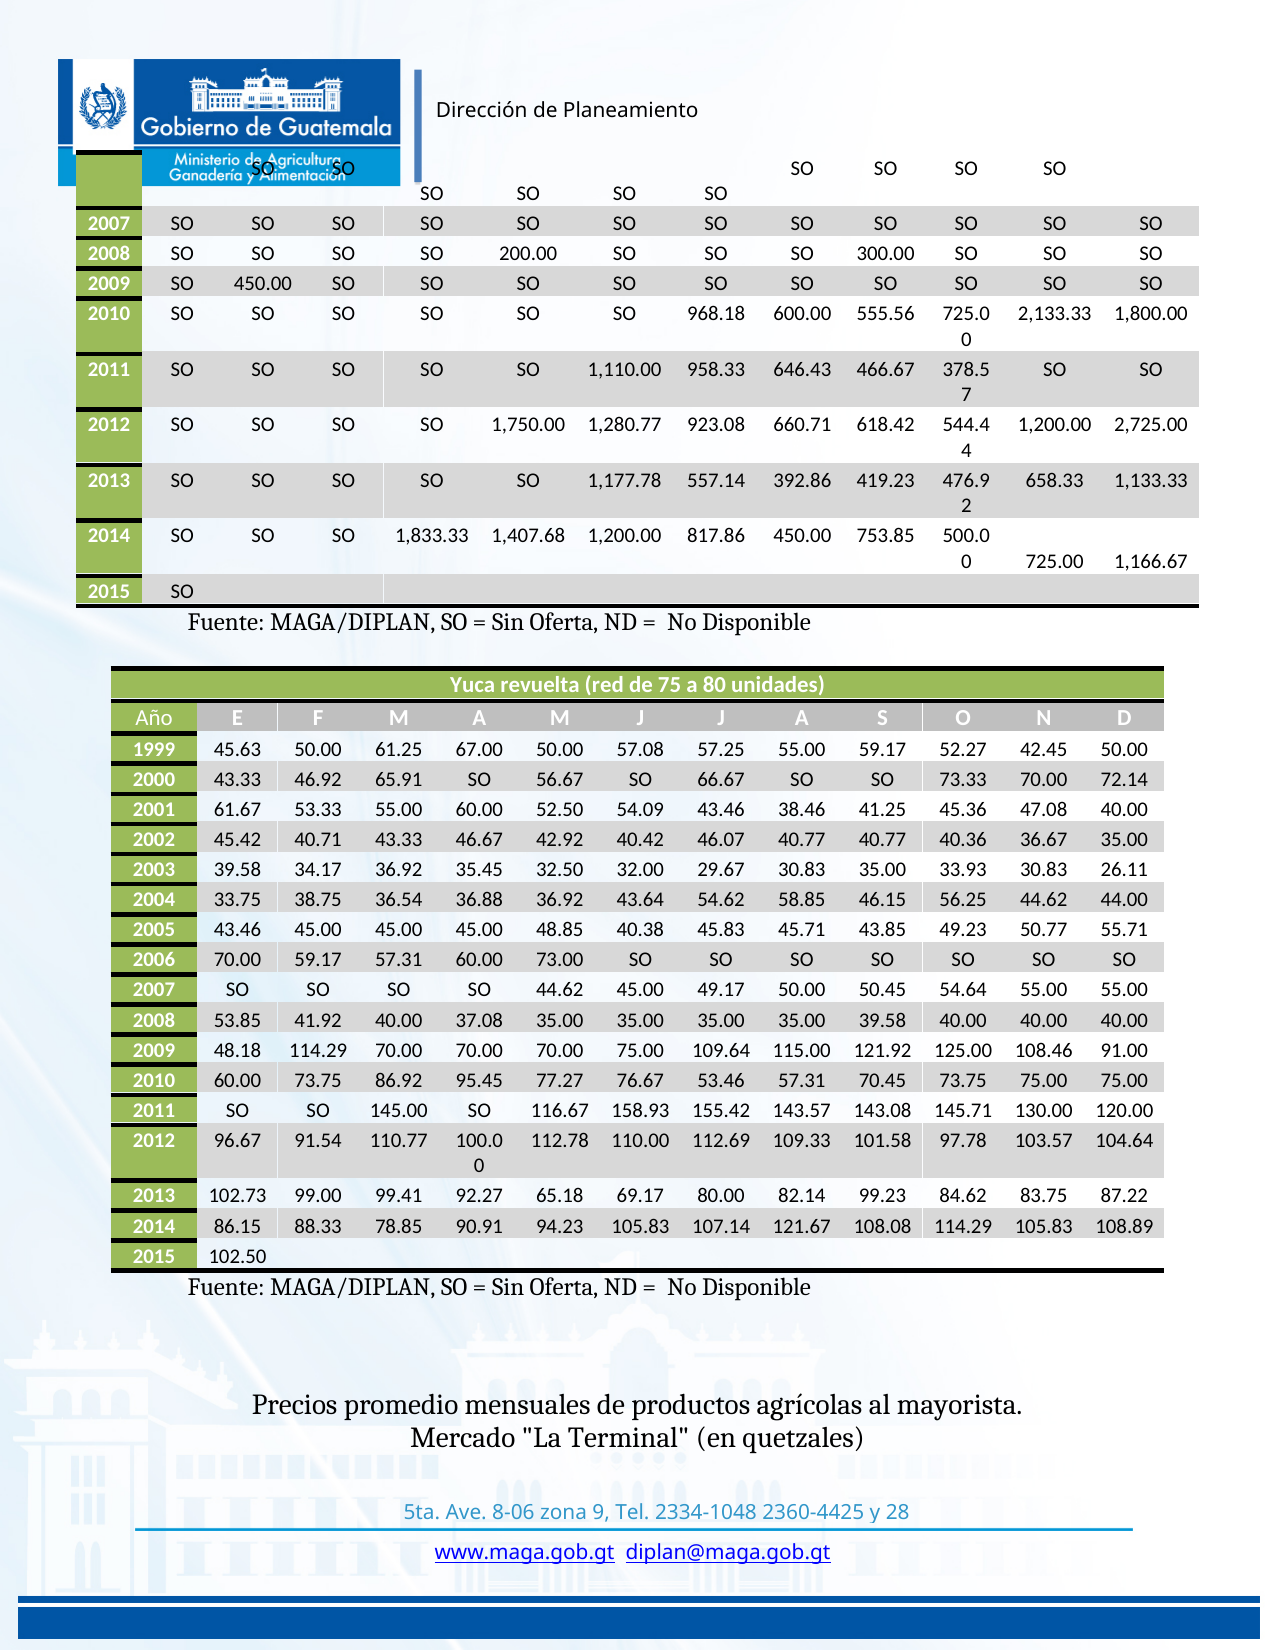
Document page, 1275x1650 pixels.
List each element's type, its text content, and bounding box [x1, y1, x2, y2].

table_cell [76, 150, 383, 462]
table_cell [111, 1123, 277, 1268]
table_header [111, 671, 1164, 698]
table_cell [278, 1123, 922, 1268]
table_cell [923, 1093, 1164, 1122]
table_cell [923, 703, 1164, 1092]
text Fuente: MAGA/DIPLAN, SO = Sin Oferta, ND = No Disponible [187, 1273, 1087, 1302]
text Fuente: MAGA/DIPLAN, SO = Sin Oferta, ND = No Disponible [187, 608, 1087, 637]
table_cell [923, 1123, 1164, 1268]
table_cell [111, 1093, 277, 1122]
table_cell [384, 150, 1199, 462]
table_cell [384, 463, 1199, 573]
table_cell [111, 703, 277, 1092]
text Precios promedio mensuales de productos agrícolas al mayorista. [187, 1388, 1087, 1422]
picture [0, 0, 1275, 1650]
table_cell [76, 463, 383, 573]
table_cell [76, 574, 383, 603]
text Mercado "La Terminal" (en quetzales) [187, 1422, 1087, 1455]
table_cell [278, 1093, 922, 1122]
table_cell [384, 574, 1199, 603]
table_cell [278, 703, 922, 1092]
